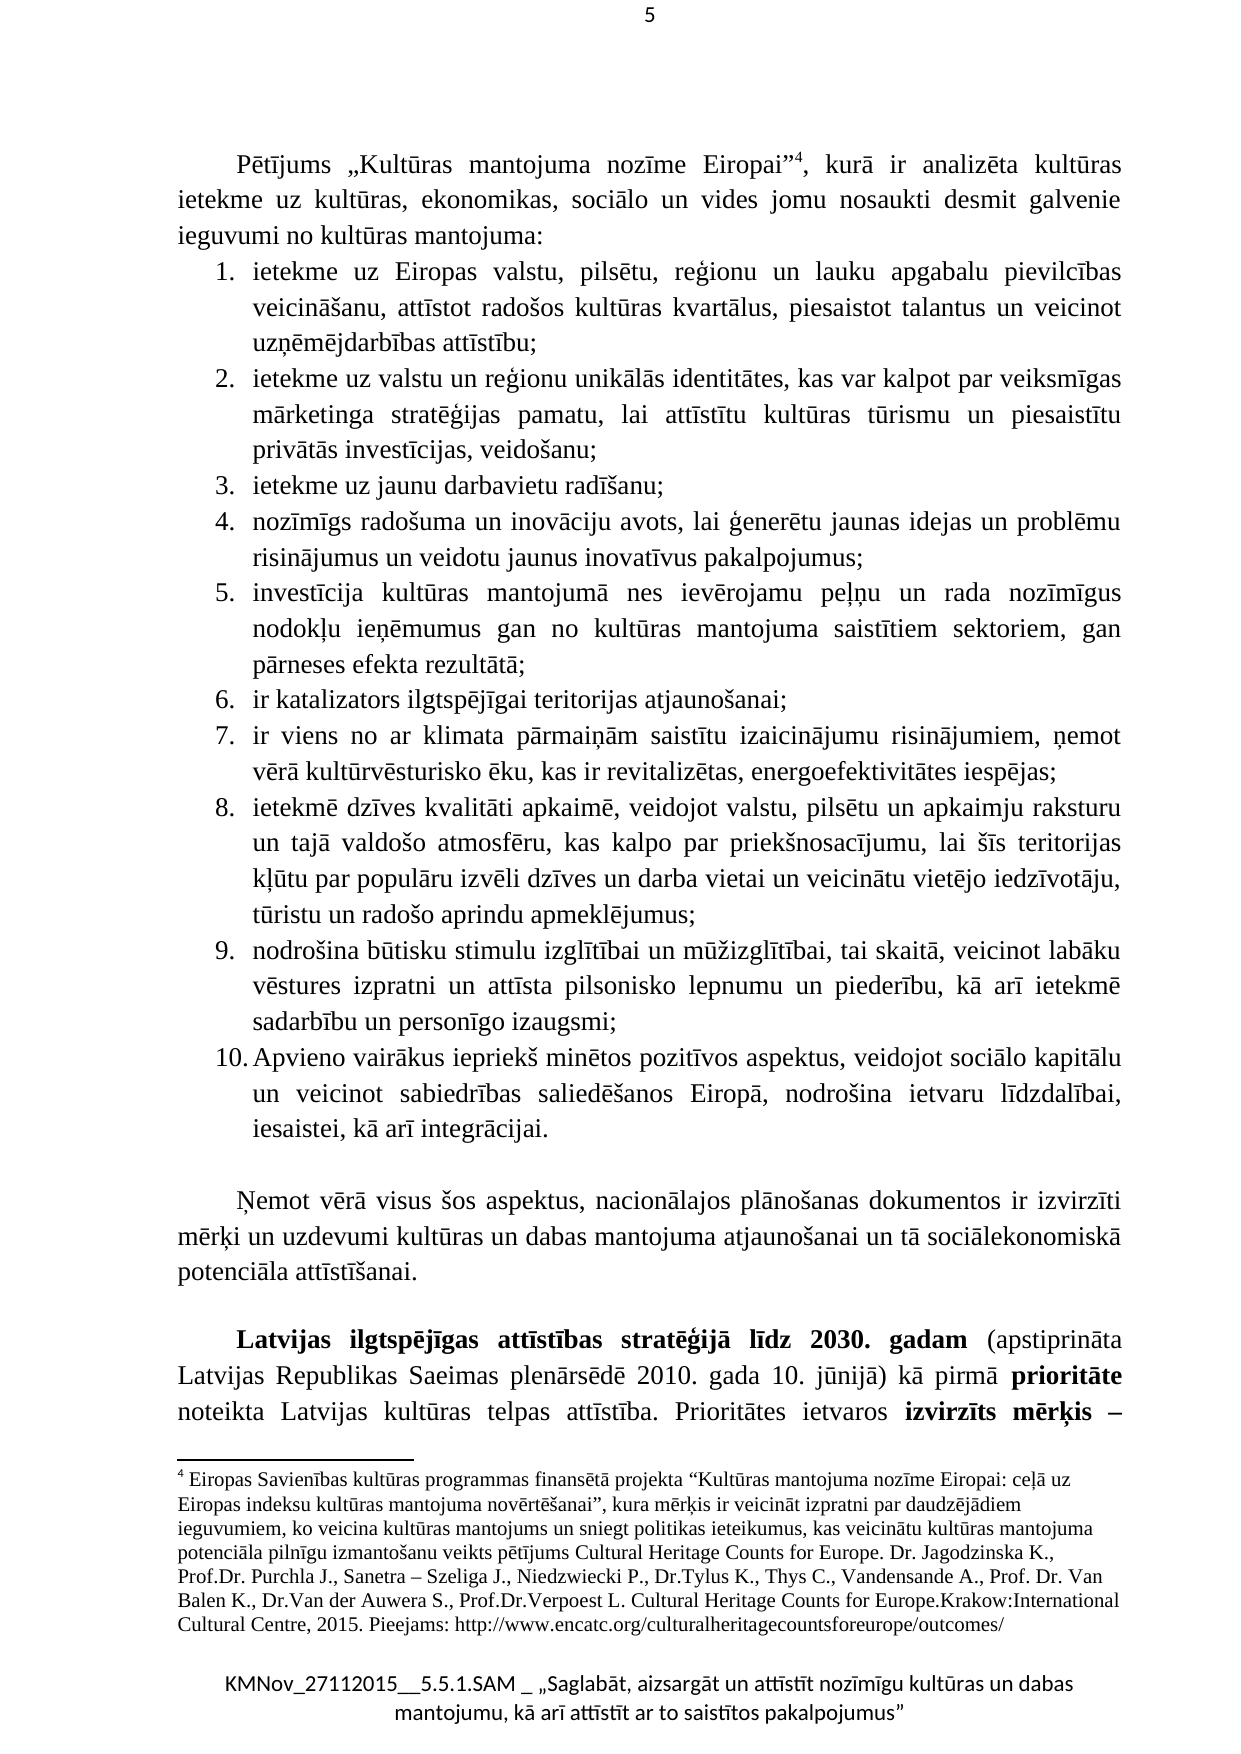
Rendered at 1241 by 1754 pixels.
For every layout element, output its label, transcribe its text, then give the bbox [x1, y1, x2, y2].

list ir katalizators ilgtspējīgai teritorijas atjaunošanai; [215, 684, 1122, 715]
text Pētījums „Kultūras mantojuma nozīme Eiropai”, kurā ir analizēta kultūras ietekme uz kultūras, ekonomikas, sociālo un vides jomu nosaukti desmit galvenie ieguvumi no kultūras mantojuma: [177, 148, 1122, 250]
list nozīmīgs radošuma un inovāciju avots, lai ģenerētu jaunas idejas un problēmu risinājumus un veidotu jaunus inovatīvus pakalpojumus; [215, 505, 1122, 572]
list ietekmē dzīves kvalitāti apkaimē, veidojot valstu, pilsētu un apkaimju raksturu un tajā valdošo atmosfēru, kas kalpo par priekšnosacījumu, lai šīs teritorijas kļūtu par populāru izvēli dzīves un darba vietai un veicinātu vietējo iedzīvotāju, tūristu un radošo aprindu apmeklējumus; [215, 791, 1122, 929]
list ietekme uz jaunu darbavietu radīšanu; [215, 469, 1122, 500]
text Ņemot vērā visus šos aspektus, nacionālajos plānošanas dokumentos ir izvirzīti mērķi un uzdevumi kultūras un dabas mantojuma atjaunošanai un tā sociālekonomiskā potenciāla attīstīšanai. [177, 1184, 1122, 1286]
list investīcija kultūras mantojumā nes ievērojamu peļņu un rada nozīmīgus nodokļu ieņēmumus gan no kultūras mantojuma saistītiem sektoriem, gan pārneses efekta rezultātā; [215, 576, 1122, 679]
list Apvieno vairākus iepriekš minētos pozitīvos aspektus, veidojot sociālo kapitālu un veicinot sabiedrības saliedēšanos Eiropā, nodrošina ietvaru līdzdalībai, iesaistei, kā arī integrācijai. [215, 1041, 1122, 1143]
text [177, 1323, 1122, 1426]
list ietekme uz Eiropas valstu, pilsētu, reģionu un lauku apgabalu pievilcības veicināšanu, attīstot radošos kultūras kvartālus, piesaistot talantus un veicinot uzņēmējdarbības attīstību; [215, 255, 1122, 357]
list ir viens no ar klimata pārmaiņām saistītu izaicinājumu risinājumiem, ņemot vērā kultūrvēsturisko ēku, kas ir revitalizētas, energoefektivitātes iespējas; [215, 719, 1122, 786]
list nodrošina būtisku stimulu izglītībai un mūžizglītībai, tai skaitā, veicinot labāku vēstures izpratni un attīsta pilsonisko lepnumu un piederību, kā arī ietekmē sadarbību un personīgo izaugsmi; [215, 934, 1122, 1036]
list ietekme uz valstu un reģionu unikālās identitātes, kas var kalpot par veiksmīgas mārketinga stratēģijas pamatu, lai attīstītu kultūras tūrismu un piesaistītu privātās investīcijas, veidošanu; [215, 362, 1122, 465]
